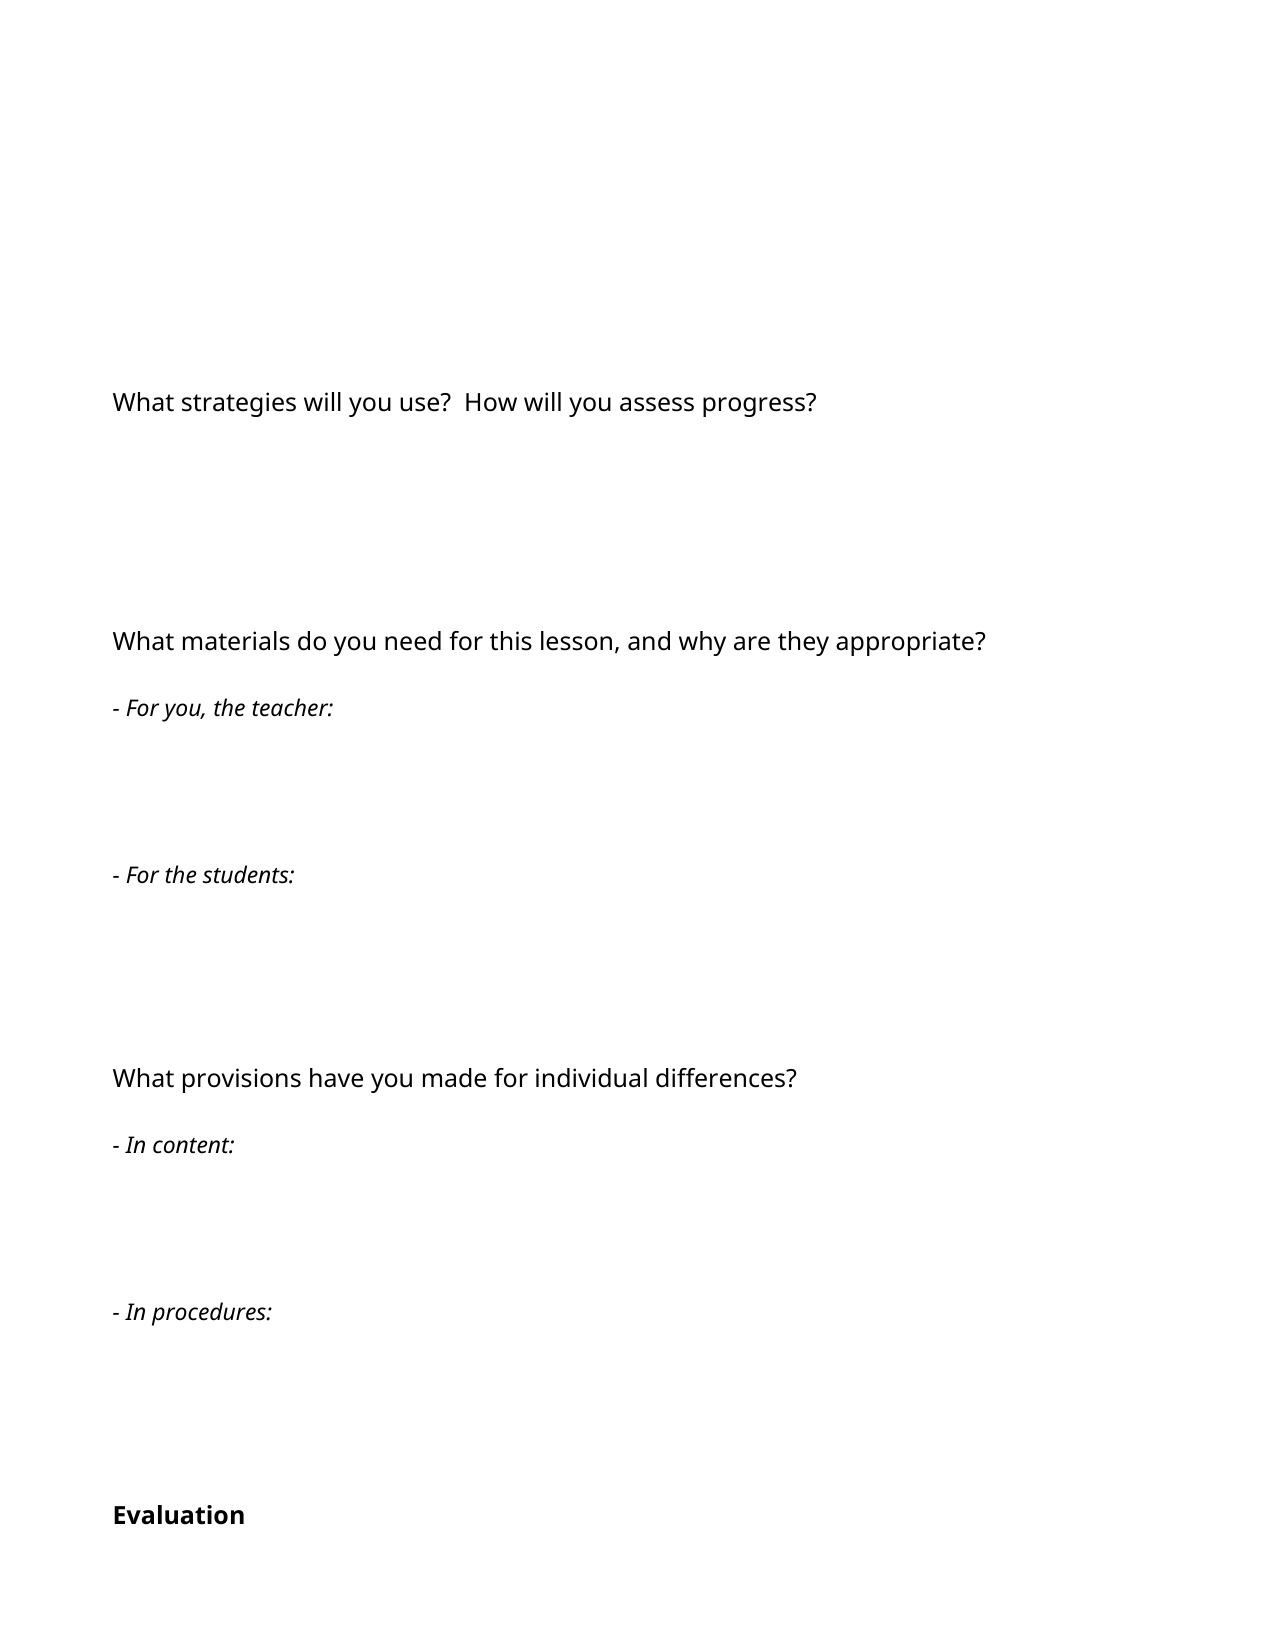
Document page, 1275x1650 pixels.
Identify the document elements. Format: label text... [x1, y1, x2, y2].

text What provisions have you made for individual differences? [112, 1061, 1162, 1095]
text - In content: [112, 1129, 1162, 1160]
text What strategies will you use? How will you assess progress? [112, 385, 1162, 419]
text - For you, the teacher: [112, 692, 1162, 723]
text Evaluation [112, 1498, 1162, 1532]
text - For the students: [112, 859, 1162, 890]
text - In procedures: [112, 1296, 1162, 1327]
text What materials do you need for this lesson, and why are they appropriate? [112, 623, 1162, 657]
